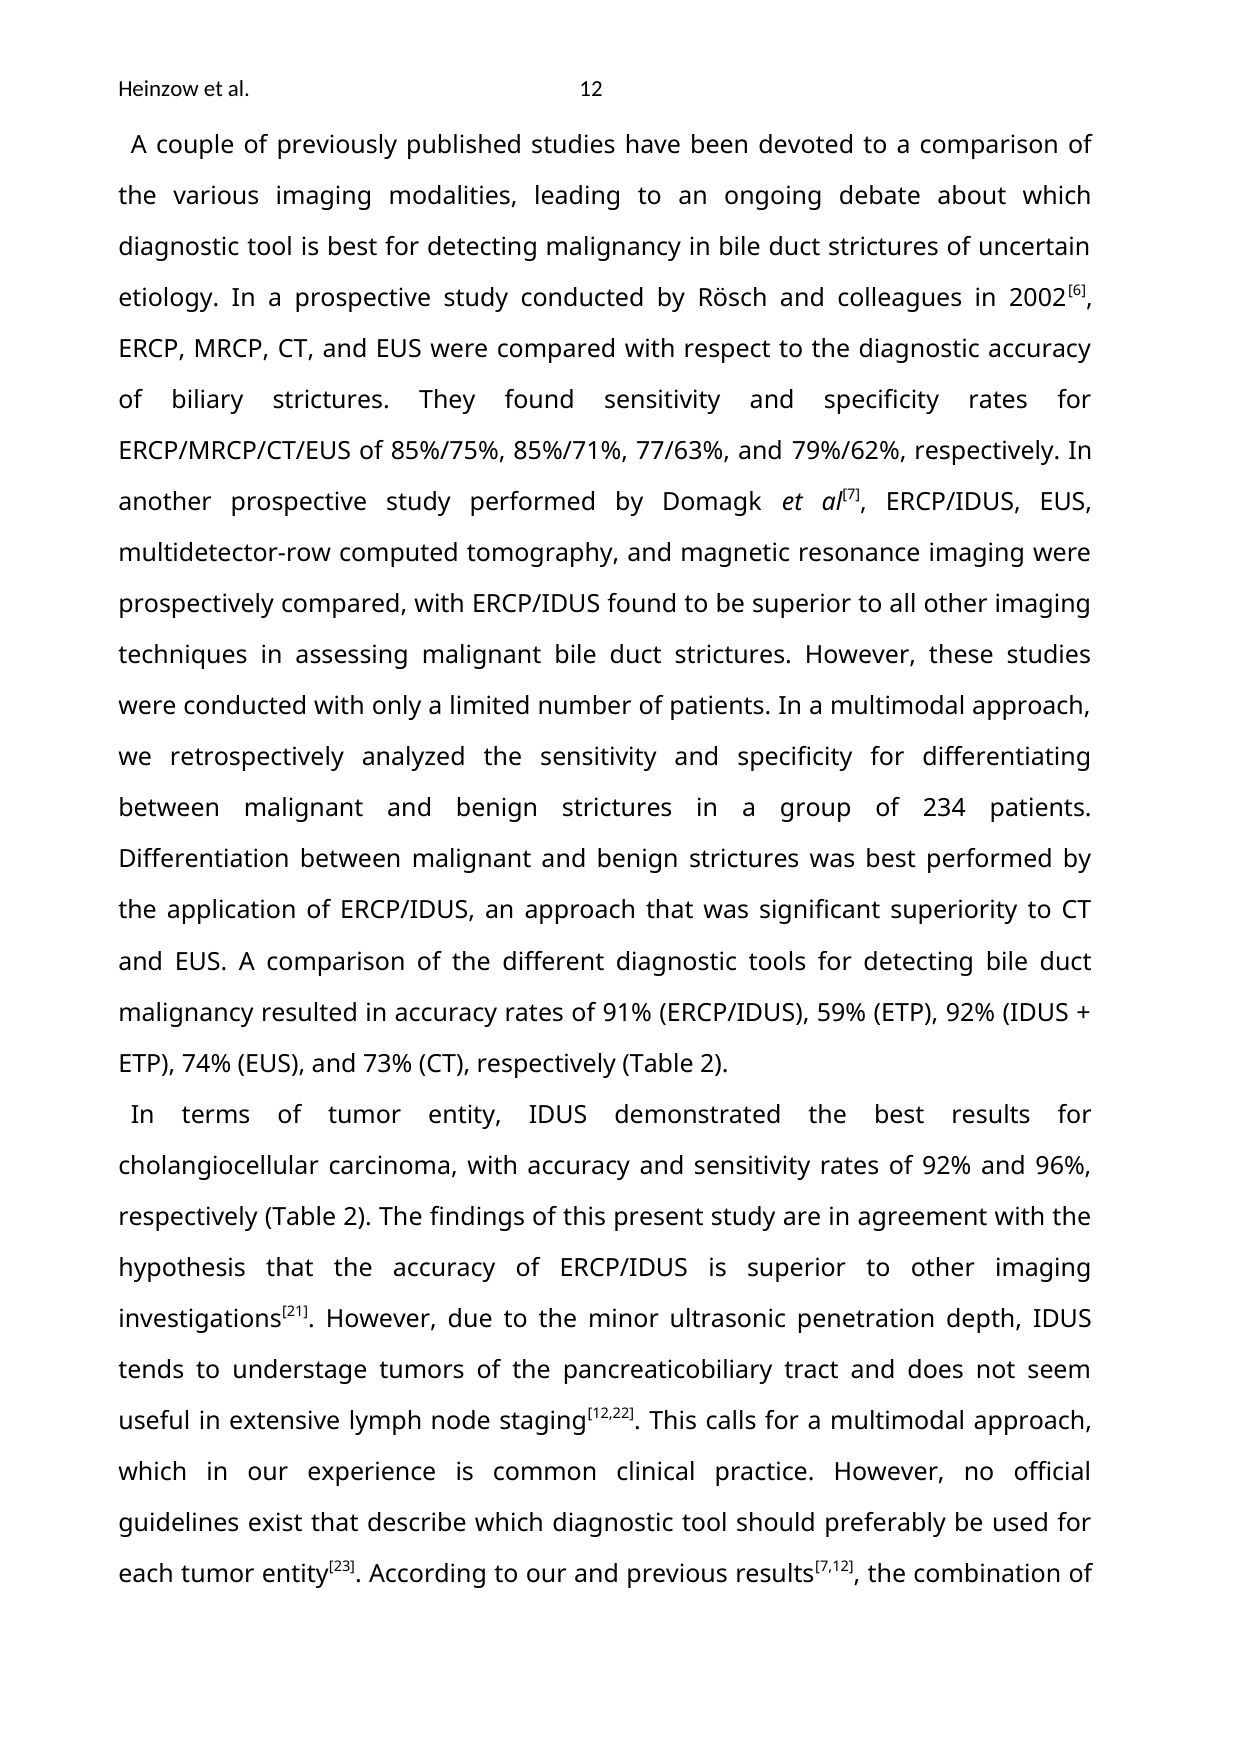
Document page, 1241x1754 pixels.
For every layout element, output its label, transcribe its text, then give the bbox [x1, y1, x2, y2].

text A couple of previously published studies have been devoted to a comparison of the various imaging modalities, leading to an ongoing debate about which diagnostic tool is best for detecting malignancy in bile duct strictures of uncertain etiology. In a prospective study conducted by Rösch and colleagues in 2002[6], ERCP, MRCP, CT, and EUS were compared with respect to the diagnostic accuracy of biliary strictures. They found sensitivity and specificity rates for ERCP/MRCP/CT/EUS of 85%/75%, 85%/71%, 77/63%, and 79%/62%, respectively. In another prospective study performed by Domagk et al[7], ERCP/IDUS, EUS, multidetector-row computed tomography, and magnetic resonance imaging were prospectively compared, with ERCP/IDUS found to be superior to all other imaging techniques in assessing malignant bile duct strictures. However, these studies were conducted with only a limited number of patients. In a multimodal approach, we retrospectively analyzed the sensitivity and specificity for differentiating between malignant and benign strictures in a group of 234 patients. Differentiation between malignant and benign strictures was best performed by the application of ERCP/IDUS, an approach that was significant superiority to CT and EUS. A comparison of the different diagnostic tools for detecting bile duct malignancy resulted in accuracy rates of 91% (ERCP/IDUS), 59% (ETP), 92% (IDUS + ETP), 74% (EUS), and 73% (CT), respectively (Table 2). [118, 127, 1092, 1079]
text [118, 1096, 1092, 1590]
